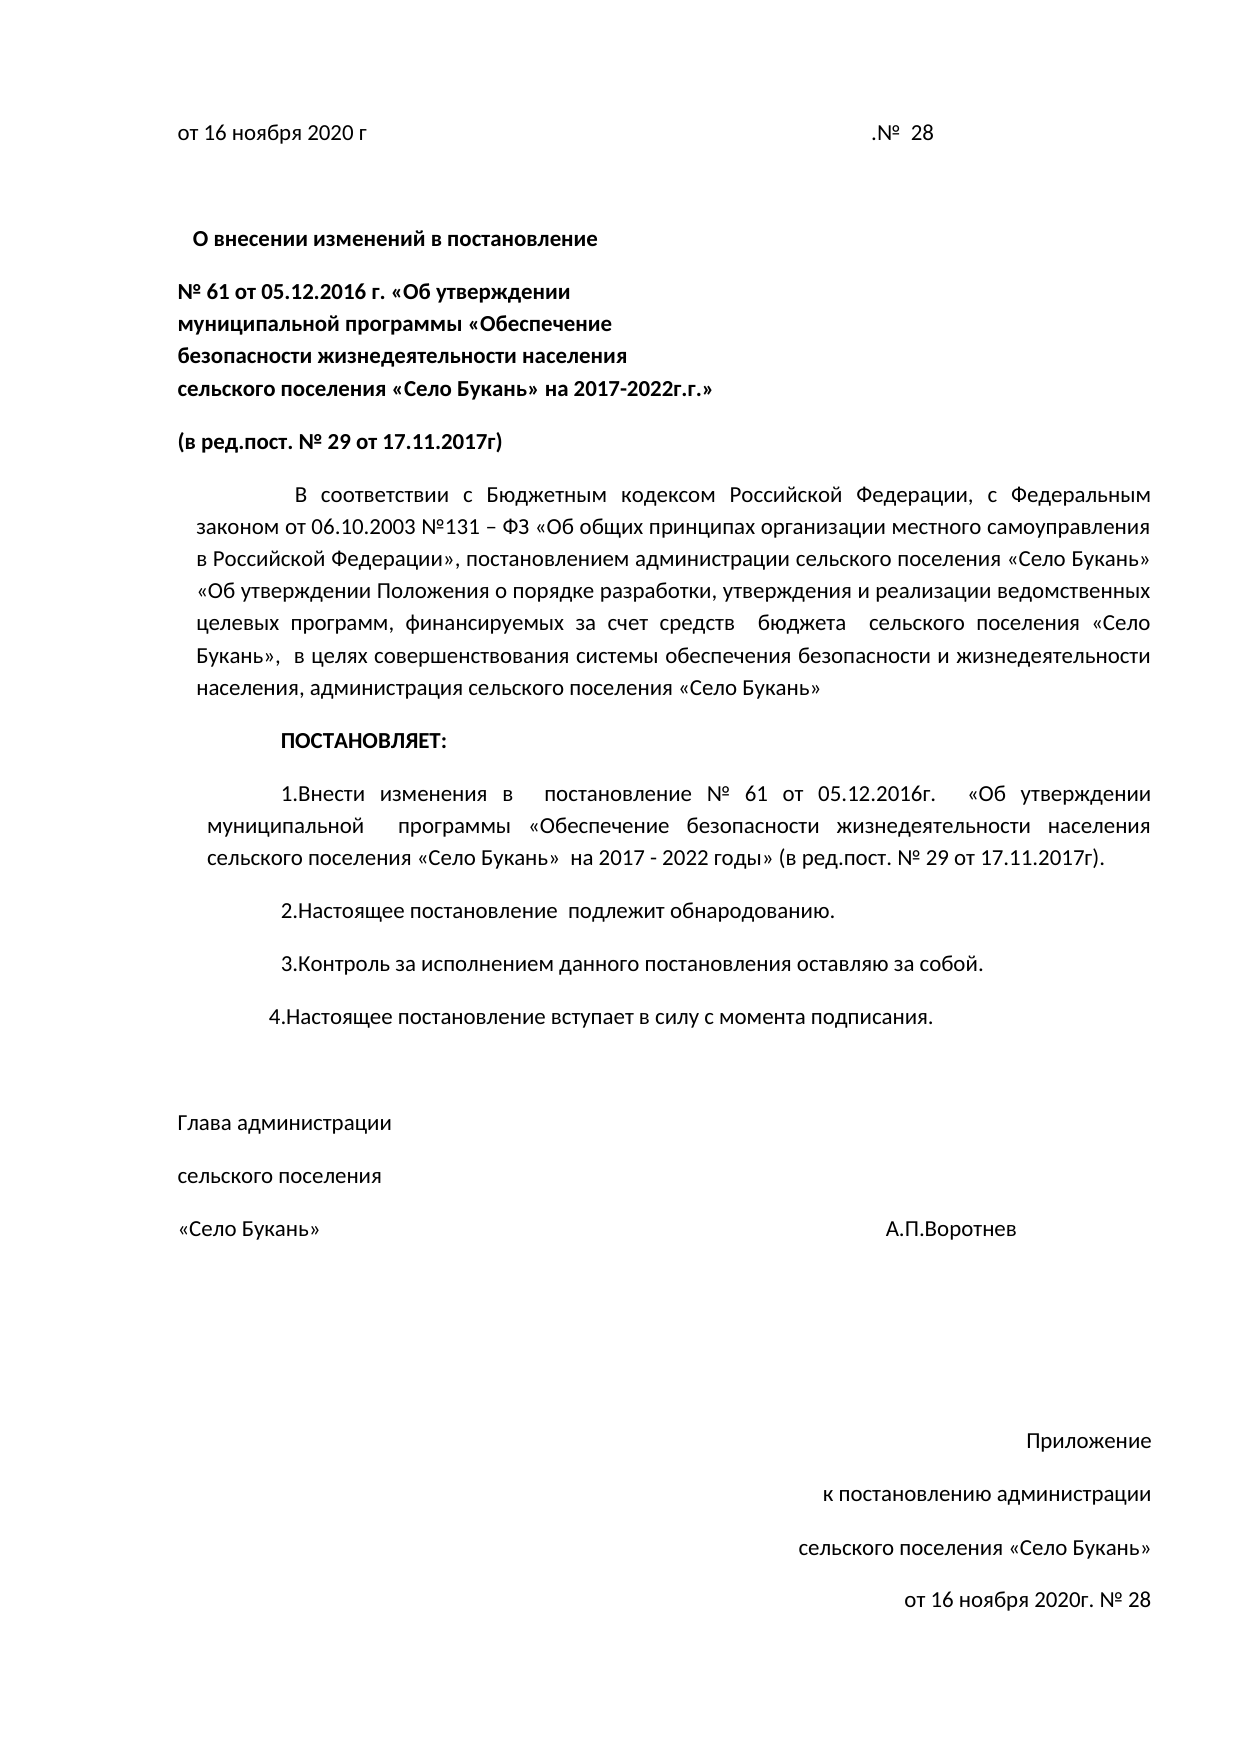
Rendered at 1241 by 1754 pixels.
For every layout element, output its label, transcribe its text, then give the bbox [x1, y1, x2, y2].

text 4.Настоящее постановление вступает в силу с момента подписания. [207, 1002, 1152, 1030]
text сельского поселения «Село Букань» [177, 1533, 1152, 1561]
text № 61 от 05.12.2016 г. «Об утверждении муниципальной программы «Обеспечение безопасности жизнедеятельности населения сельского поселения «Село Букань» на 2017-2022г.г.» [177, 277, 729, 402]
text 2.Настоящее постановление подлежит обнародованию. [207, 896, 1152, 924]
text к постановлению администрации [177, 1479, 1152, 1508]
text 3.Контроль за исполнением данного постановления оставляю за собой. [207, 949, 1152, 977]
text Приложение [177, 1427, 1152, 1454]
text ПОСТАНОВЛЯЕТ: [207, 726, 1152, 754]
text Глава администрации [177, 1108, 1152, 1136]
text (в ред.пост. № 29 от 17.11.2017г) [177, 427, 729, 455]
text В соответствии с Бюджетным кодексом Российской Федерации, с Федеральным законом от 06.10.2003 №131 – ФЗ «Об общих принципах организации местного самоуправления в Российской Федерации», постановлением администрации сельского поселения «Село Букань» «Об утверждении Положения о порядке разработки, утверждения и реализации ведомственных целевых программ, финансируемых за счет средств бюджета сельского поселения «Село Букань», в целях совершенствования системы обеспечения безопасности и жизнедеятельности населения, администрация сельского поселения «Село Букань» [196, 480, 1152, 701]
text от 16 ноября 2020 г .№ 28 [177, 118, 1152, 146]
text от 16 ноября 2020г. № 28 [177, 1586, 1152, 1614]
text О внесении изменений в постановление [177, 224, 729, 252]
text «Село Букань» А.П.Воротнев [177, 1214, 1152, 1242]
text 1.Внести изменения в постановление № 61 от 05.12.2016г. «Об утверждении муниципальной программы «Обеспечение безопасности жизнедеятельности населения сельского поселения «Село Букань» на 2017 - 2022 годы» (в ред.пост. № 29 от 17.11.2017г). [207, 779, 1152, 871]
text сельского поселения [177, 1161, 1152, 1189]
